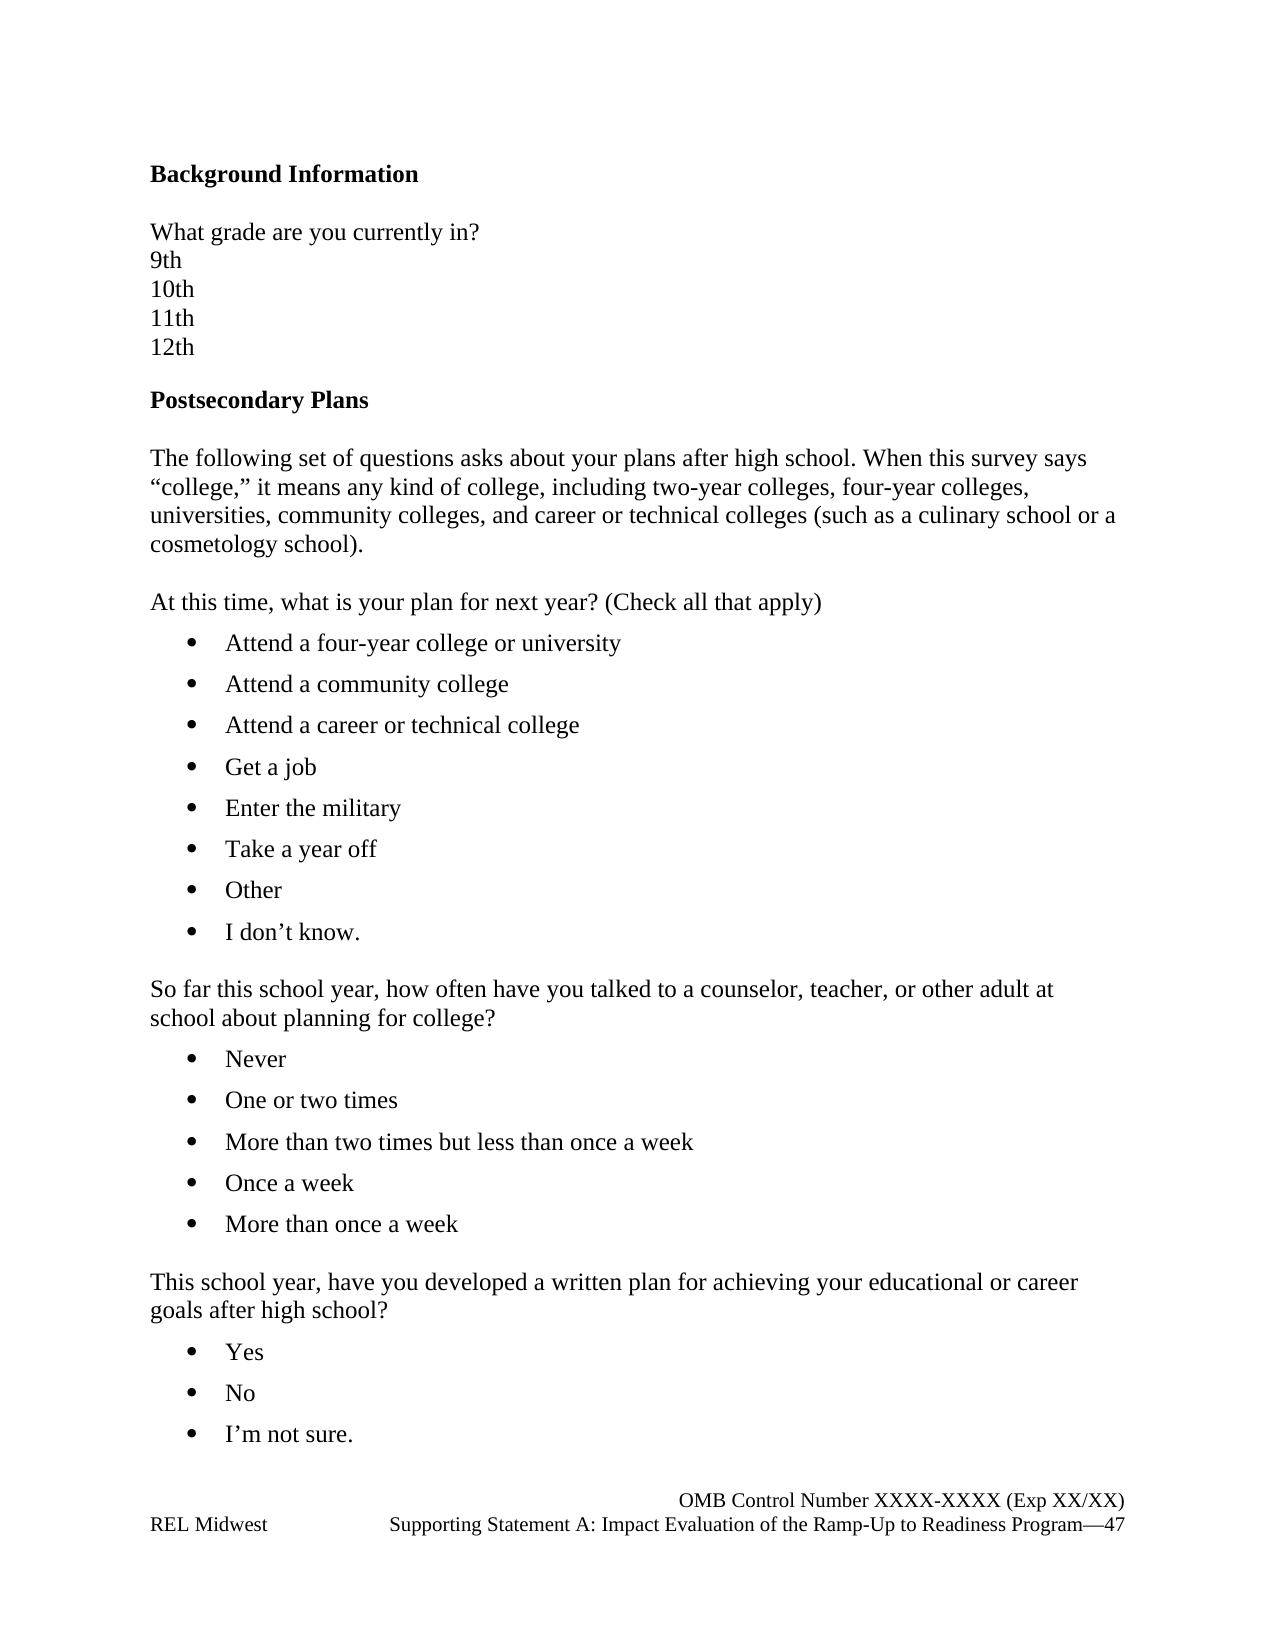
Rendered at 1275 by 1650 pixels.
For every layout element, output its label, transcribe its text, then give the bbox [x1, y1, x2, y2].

text Background Information [150, 159, 1125, 188]
text 11th [150, 303, 1125, 332]
text 12th [150, 332, 1125, 361]
text At this time, what is your plan for next year? (Check all that apply) [150, 587, 1125, 616]
list Yes [187, 1337, 1125, 1366]
list Attend a community college [187, 669, 1125, 698]
list Never [187, 1044, 1125, 1073]
list Enter the military [187, 793, 1125, 822]
text 10th [150, 274, 1125, 303]
text What grade are you currently in? [150, 217, 1125, 246]
list I don’t know. [187, 917, 1125, 946]
text The following set of questions asks about your plans after high school. When this survey says “college,” it means any kind of college, including two-year colleges, four-year colleges, universities, community colleges, and career or technical colleges (such as a culinary school or a cosmetology school). [150, 443, 1125, 558]
list One or two times [187, 1086, 1125, 1114]
text Postsecondary Plans [150, 386, 1125, 414]
text 9th [150, 246, 1125, 274]
text So far this school year, how often have you talked to a counselor, teacher, or other adult at school about planning for college? [150, 974, 1125, 1032]
list I’m not sure. [187, 1419, 1125, 1448]
list Take a year off [187, 834, 1125, 863]
list More than two times but less than once a week [187, 1127, 1125, 1156]
list Get a job [187, 752, 1125, 781]
text This school year, have you developed a written plan for achieving your educational or career goals after high school? [150, 1267, 1125, 1324]
list No [187, 1378, 1125, 1407]
list Once a week [187, 1168, 1125, 1197]
list More than once a week [187, 1209, 1125, 1238]
list Attend a career or technical college [187, 711, 1125, 739]
list Attend a four-year college or university [187, 628, 1125, 657]
list Other [187, 876, 1125, 904]
